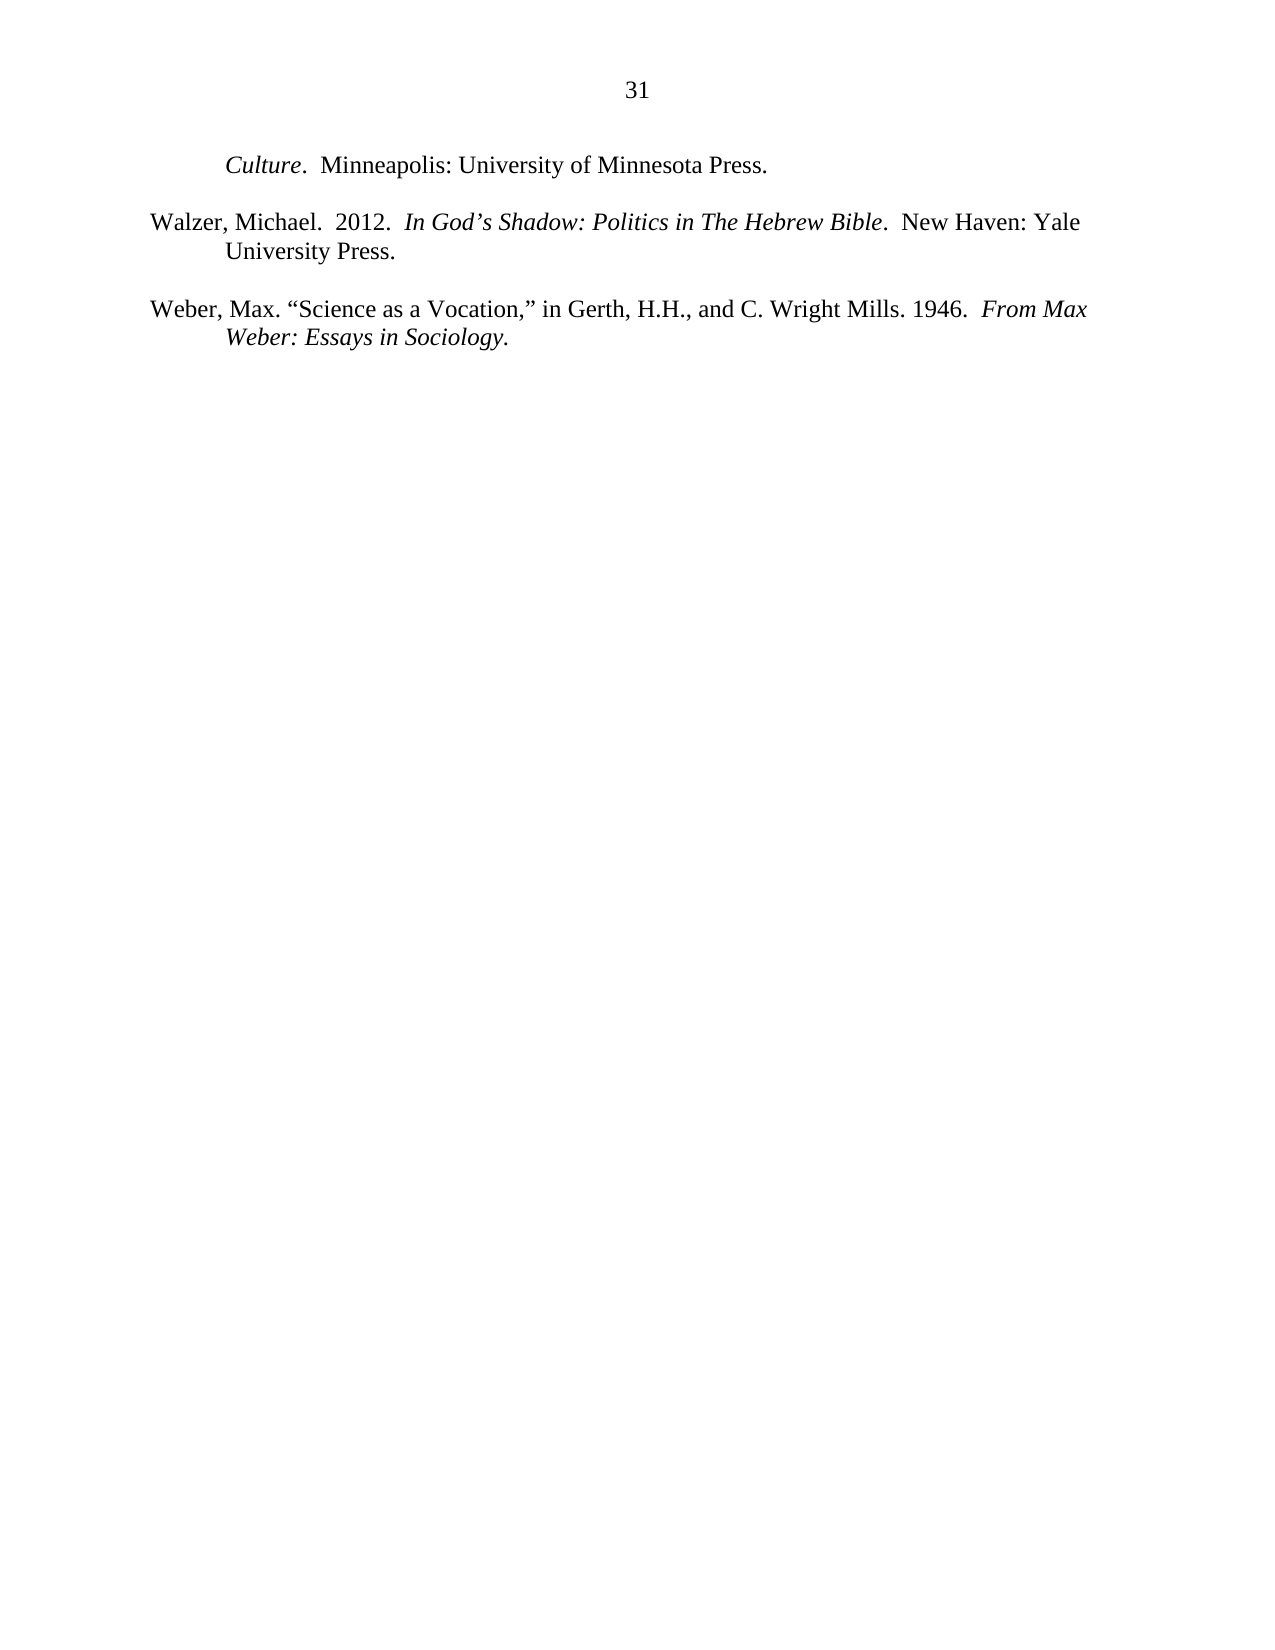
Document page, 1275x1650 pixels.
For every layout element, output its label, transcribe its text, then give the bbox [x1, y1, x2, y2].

text Walzer, Michael. 2012. In God’s Shadow: Politics in The Hebrew Bible. New Haven: Yale [150, 207, 1125, 236]
text Culture. Minneapolis: University of Minnesota Press. [150, 150, 1125, 179]
text Weber: Essays in Sociology. [150, 322, 1125, 351]
text University Press. [150, 236, 1125, 265]
text Weber, Max. “Science as a Vocation,” in Gerth, H.H., and C. Wright Mills. 1946. From Max [150, 294, 1125, 322]
